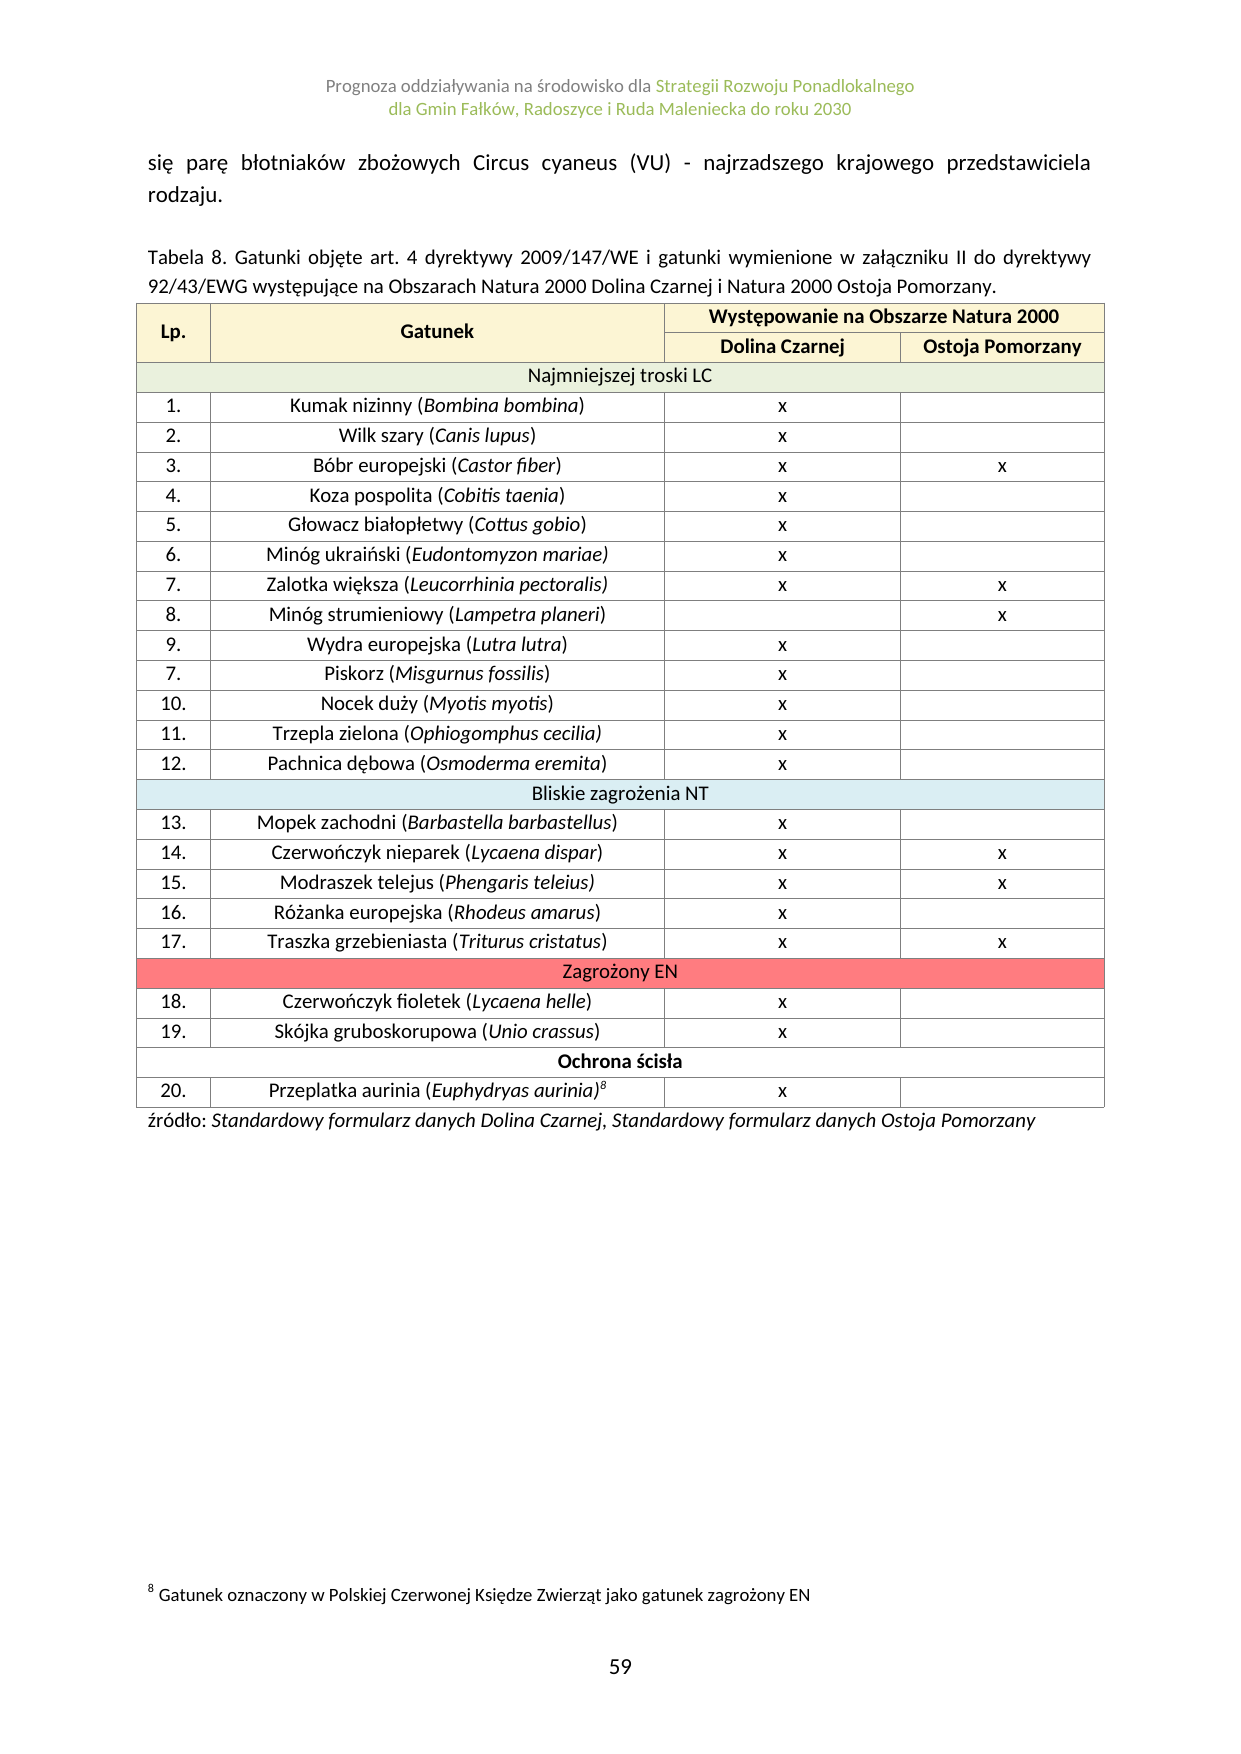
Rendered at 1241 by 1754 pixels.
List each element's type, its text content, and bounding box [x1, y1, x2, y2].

table_cell [901, 1078, 1104, 1107]
table_cell x [665, 542, 900, 571]
table_cell Mopek zachodni (Barbastella barbastellus) [211, 810, 664, 839]
table_cell 5. [137, 512, 210, 541]
table_cell Różanka europejska (Rhodeus amarus) [211, 899, 664, 928]
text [148, 148, 1093, 208]
table_cell Głowacz białopłetwy (Cottus gobio) [211, 512, 664, 541]
table_cell Pachnica dębowa (Osmoderma eremita) [211, 750, 664, 779]
table_cell [901, 631, 1104, 660]
table_cell x [665, 423, 900, 451]
table_cell Bliskie zagrożenia NT [137, 780, 1104, 809]
table_cell [901, 899, 1104, 928]
table_cell [901, 661, 1104, 690]
table_cell Kumak nizinny (Bombina bombina) [211, 393, 664, 422]
table_cell Zalotka większa (Leucorrhinia pectoralis) [211, 572, 664, 600]
table_cell 4. [137, 482, 210, 511]
table_cell [901, 989, 1104, 1017]
table_cell 1. [137, 393, 210, 422]
table_cell 19. [137, 1019, 210, 1047]
table_cell [901, 423, 1104, 451]
table_header Występowanie na Obszarze Natura 2000 [665, 304, 1104, 332]
table_cell x [901, 840, 1104, 868]
table_cell x [665, 453, 900, 481]
table_cell Traszka grzebieniasta (Triturus cristatus) [211, 929, 664, 958]
table_cell x [665, 1078, 900, 1107]
table_cell 15. [137, 870, 210, 898]
table_cell x [665, 870, 900, 898]
table_cell x [665, 393, 900, 422]
table_cell Wydra europejska (Lutra lutra) [211, 631, 664, 660]
table_cell x [665, 810, 900, 839]
table_cell Przeplatka aurinia (Euphydryas aurinia) [211, 1078, 664, 1107]
table_cell Dolina Czarnej [665, 333, 900, 362]
table_cell 3. [137, 453, 210, 481]
table_cell 8. [137, 601, 210, 630]
table_header Gatunek [211, 304, 664, 362]
table_header Lp. [137, 304, 210, 362]
table_cell 13. [137, 810, 210, 839]
table_cell Minóg ukraiński (Eudontomyzon mariae) [211, 542, 664, 571]
table_cell x [665, 899, 900, 928]
table_cell Modraszek telejus (Phengaris teleius) [211, 870, 664, 898]
table_cell Koza pospolita (Cobitis taenia) [211, 482, 664, 511]
table_cell Czerwończyk fioletek (Lycaena helle) [211, 989, 664, 1017]
table_cell x [665, 572, 900, 600]
table_cell 20. [137, 1078, 210, 1107]
table_cell Wilk szary (Canis lupus) [211, 423, 664, 451]
table_cell 11. [137, 721, 210, 749]
table_cell x [665, 631, 900, 660]
table_cell Nocek duży (Myotis myotis) [211, 691, 664, 719]
table_cell [901, 721, 1104, 749]
table_cell [901, 512, 1104, 541]
table_cell x [665, 750, 900, 779]
table_cell x [665, 1019, 900, 1047]
table_cell 10. [137, 691, 210, 719]
table_cell x [665, 721, 900, 749]
table_cell 7. [137, 661, 210, 690]
table_cell [901, 393, 1104, 422]
table_cell x [665, 989, 900, 1017]
table_cell 16. [137, 899, 210, 928]
table_cell Minóg strumieniowy (Lampetra planeri) [211, 601, 664, 630]
table_cell Trzepla zielona (Ophiogomphus cecilia) [211, 721, 664, 749]
table_cell x [665, 840, 900, 868]
table_cell Zagrożony EN [137, 959, 1104, 988]
table_cell [901, 482, 1104, 511]
table_cell [901, 542, 1104, 571]
table_cell x [901, 572, 1104, 600]
table_cell Skójka gruboskorupowa (Unio crassus) [211, 1019, 664, 1047]
table_cell 18. [137, 989, 210, 1017]
table_cell [901, 750, 1104, 779]
table_cell [901, 691, 1104, 719]
table_cell 7. [137, 572, 210, 600]
table_cell Ochrona ścisła [137, 1048, 1104, 1077]
table_cell Najmniejszej troski LC [137, 363, 1104, 392]
table_cell x [901, 601, 1104, 630]
table_cell Czerwończyk nieparek (Lycaena dispar) [211, 840, 664, 868]
table_cell Piskorz (Misgurnus fossilis) [211, 661, 664, 690]
table_cell [901, 1019, 1104, 1047]
table_cell 9. [137, 631, 210, 660]
table_cell 12. [137, 750, 210, 779]
table_cell 14. [137, 840, 210, 868]
table_cell [901, 810, 1104, 839]
table_cell Ostoja Pomorzany [901, 333, 1104, 362]
text Tabela 8. Gatunki objęte art. 4 dyrektywy 2009/147/WE i gatunki wymienione w załączniku II do dyrektywy 92/43/EWG występujące na Obszarach Natura 2000 Dolina Czarnej i Natura 2000 Ostoja Pomorzany. [148, 244, 1093, 299]
table_cell x [901, 929, 1104, 958]
table_cell [665, 601, 900, 630]
table_cell Bóbr europejski (Castor fiber) [211, 453, 664, 481]
table_cell 17. [137, 929, 210, 958]
table_cell 2. [137, 423, 210, 451]
table_cell x [901, 870, 1104, 898]
text źródło: Standardowy formularz danych Dolina Czarnej, Standardowy formularz danych Ostoja Pomorzany [148, 1108, 1093, 1133]
table_cell 6. [137, 542, 210, 571]
table_cell x [665, 661, 900, 690]
table_cell x [901, 453, 1104, 481]
table_cell x [665, 929, 900, 958]
table_cell x [665, 512, 900, 541]
table_cell x [665, 691, 900, 719]
table_cell x [665, 482, 900, 511]
